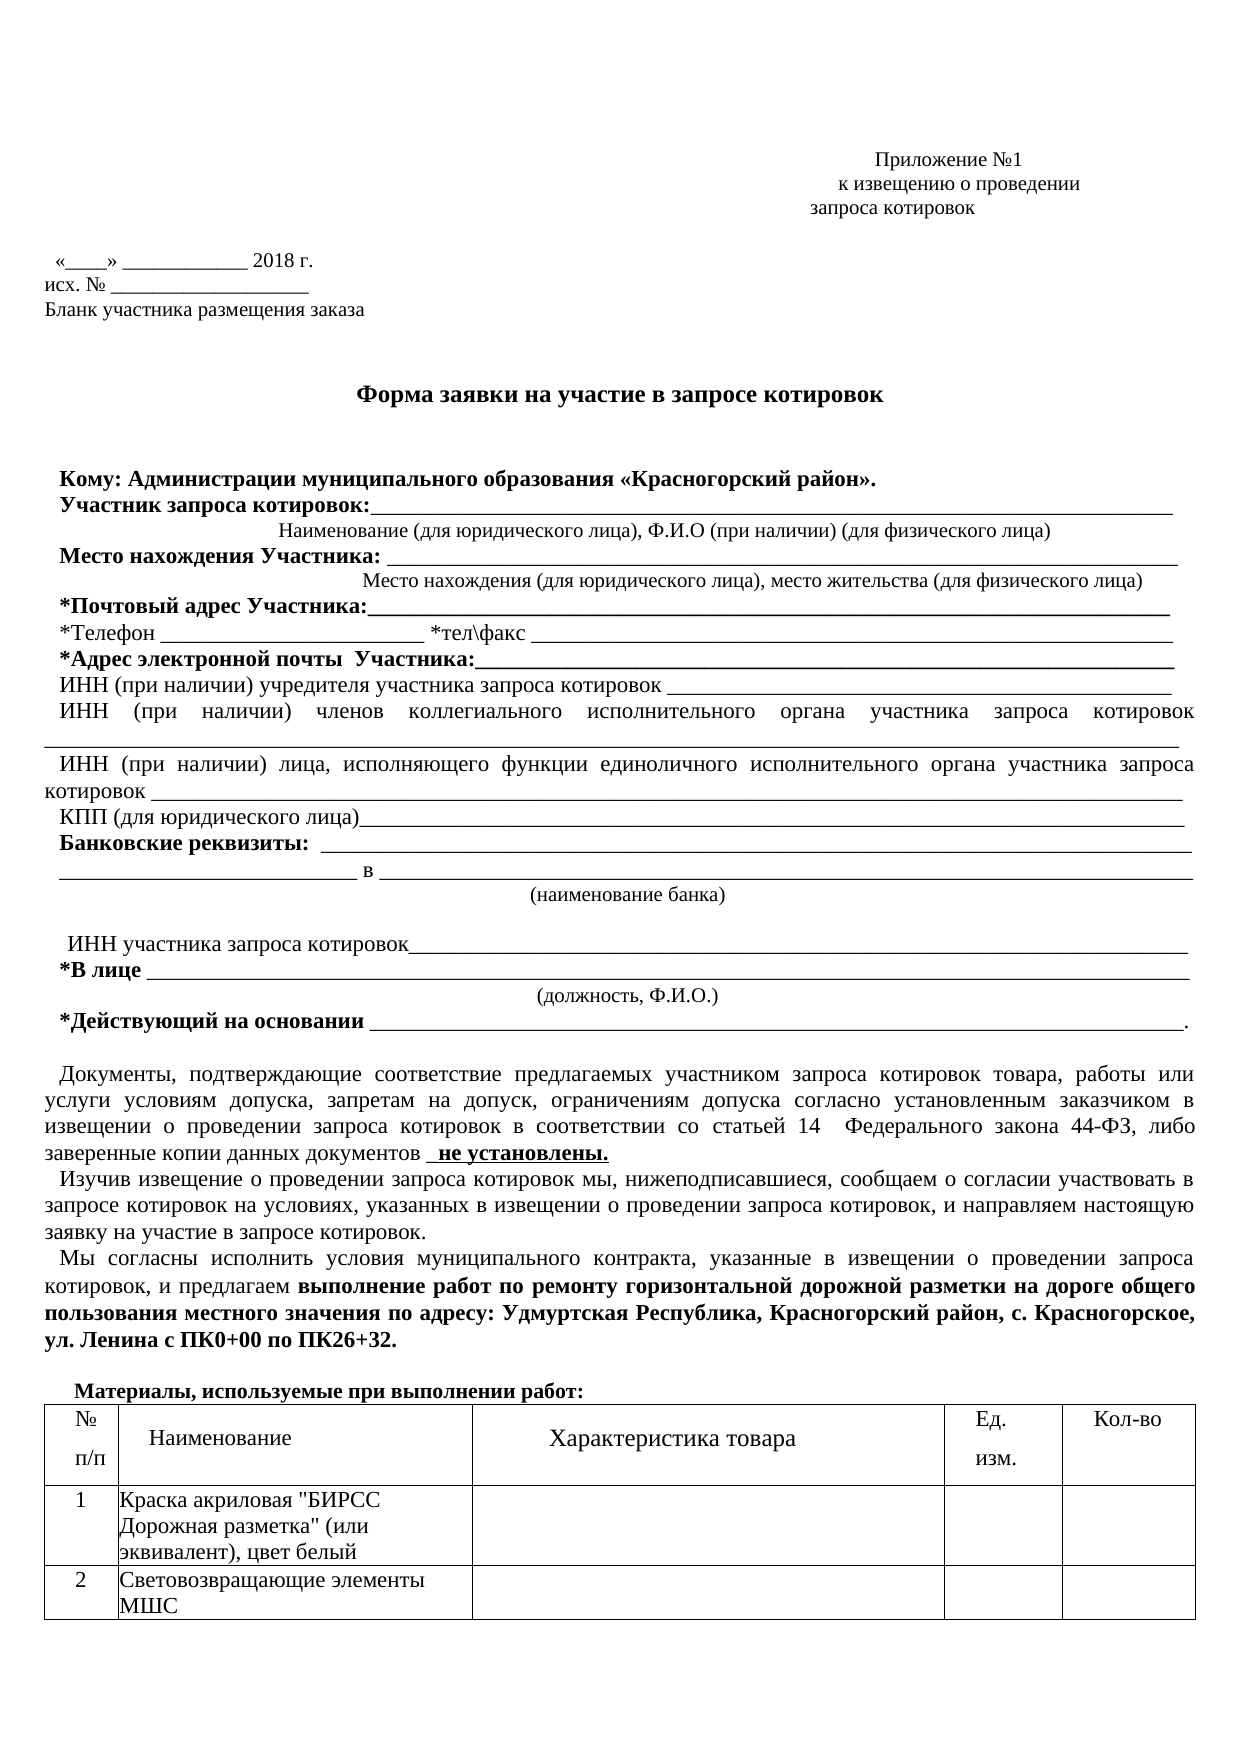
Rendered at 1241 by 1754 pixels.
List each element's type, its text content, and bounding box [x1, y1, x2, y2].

text Материалы, используемые при выполнении работ: [44, 1378, 1196, 1403]
table_cell [945, 1566, 1062, 1618]
text Форма заявки на участие в запросе котировок [44, 379, 1196, 407]
text *В лице ___________________________________________________________________________________________ [44, 957, 1196, 983]
table_header Ед. изм. [945, 1405, 1062, 1485]
table_header № п/п [45, 1405, 118, 1485]
text __________________________ в _______________________________________________________________________ [44, 856, 1196, 882]
text (наименование банка) [44, 882, 1196, 906]
table_header Кол-во [1063, 1405, 1195, 1485]
table_cell [1063, 1566, 1195, 1618]
text запроса котировок [44, 195, 1196, 219]
text *Телефон _______________________ *тел\факс ________________________________________________________ [44, 618, 1196, 645]
text Наименование (для юридического лица), Ф.И.О (при наличии) (для физического лица) [44, 518, 1196, 542]
text Кому: Администрации муниципального образования «Красногорский район». [44, 465, 1196, 491]
text Участник запроса котировок:______________________________________________________________________ [44, 491, 1196, 518]
table_header Наименование [119, 1405, 472, 1485]
text (должность, Ф.И.О.) [44, 983, 1196, 1007]
text Мы согласны исполнить условия муниципального контракта, указанные в извещении о проведении запроса котировок, и предлагаем выполнение работ по ремонту горизонтальной дорожной разметки на дороге общего пользования местного значения по адресу: Удмуртская Республика, Красногорский район, с. Красногорское, ул. Ленина с ПК0+00 по ПК26+32. [44, 1244, 1196, 1352]
table_cell [945, 1486, 1062, 1565]
text ИНН участника запроса котировок____________________________________________________________________ [44, 930, 1196, 957]
table_cell [473, 1566, 944, 1618]
text Место нахождения (для юридического лица), место жительства (для физического лица) [44, 568, 1196, 592]
table_cell 2 [45, 1566, 118, 1618]
text КПП (для юридического лица)________________________________________________________________________ [44, 803, 1196, 829]
table_cell Световозвращающие элементы МШС [119, 1566, 472, 1618]
text Изучив извещение о проведении запроса котировок мы, нижеподписавшиеся, сообщаем о согласии участвовать в запросе котировок на условиях, указанных в извещении о проведении запроса котировок, и направляем настоящую заявку на участие в запросе котировок. [44, 1165, 1196, 1244]
text «____» ____________ 2018 г. [44, 248, 1196, 272]
text Бланк участника размещения заказа [44, 296, 1196, 321]
text Место нахождения Участника: _____________________________________________________________________ [44, 542, 1196, 568]
text ИНН (при наличии) лица, исполняющего функции единоличного исполнительного органа участника запроса котировок __________________________________________________________________________________________ [44, 750, 1196, 803]
table_cell Краска акриловая "БИРСС Дорожная разметка" (или эквивалент), цвет белый [119, 1486, 472, 1565]
text Документы, подтверждающие соответствие предлагаемых участником запроса котировок товара, работы или услуги условиям допуска, запретам на допуск, ограничениям допуска согласно установленным заказчиком в извещении о проведении запроса котировок в соответствии со статьей 14 Федерального закона 44-ФЗ, либо заверенные копии данных документов _не установлены. [44, 1060, 1196, 1165]
text исх. № ___________________ [44, 272, 1196, 296]
text Банковские реквизиты: ____________________________________________________________________________ [44, 829, 1196, 856]
table_cell [1063, 1486, 1195, 1565]
table_cell [473, 1486, 944, 1565]
text Приложение №1 [635, 147, 1196, 171]
table_cell 1 [45, 1486, 118, 1565]
text *Адрес электронной почты Участника:_____________________________________________________________ [59, 645, 1196, 671]
text к извещению о проведении [635, 171, 1196, 195]
text ИНН (при наличии) учредителя участника запроса котировок ____________________________________________ [44, 671, 1196, 698]
text ИНН (при наличии) членов коллегиального исполнительного органа участника запроса котировок ___________________________________________________________________________________________________ [44, 698, 1196, 750]
text *Почтовый адрес Участника:______________________________________________________________________ [44, 592, 1196, 618]
table_header Характеристика товара [473, 1405, 944, 1485]
text *Действующий на основании _______________________________________________________________________. [44, 1007, 1196, 1033]
